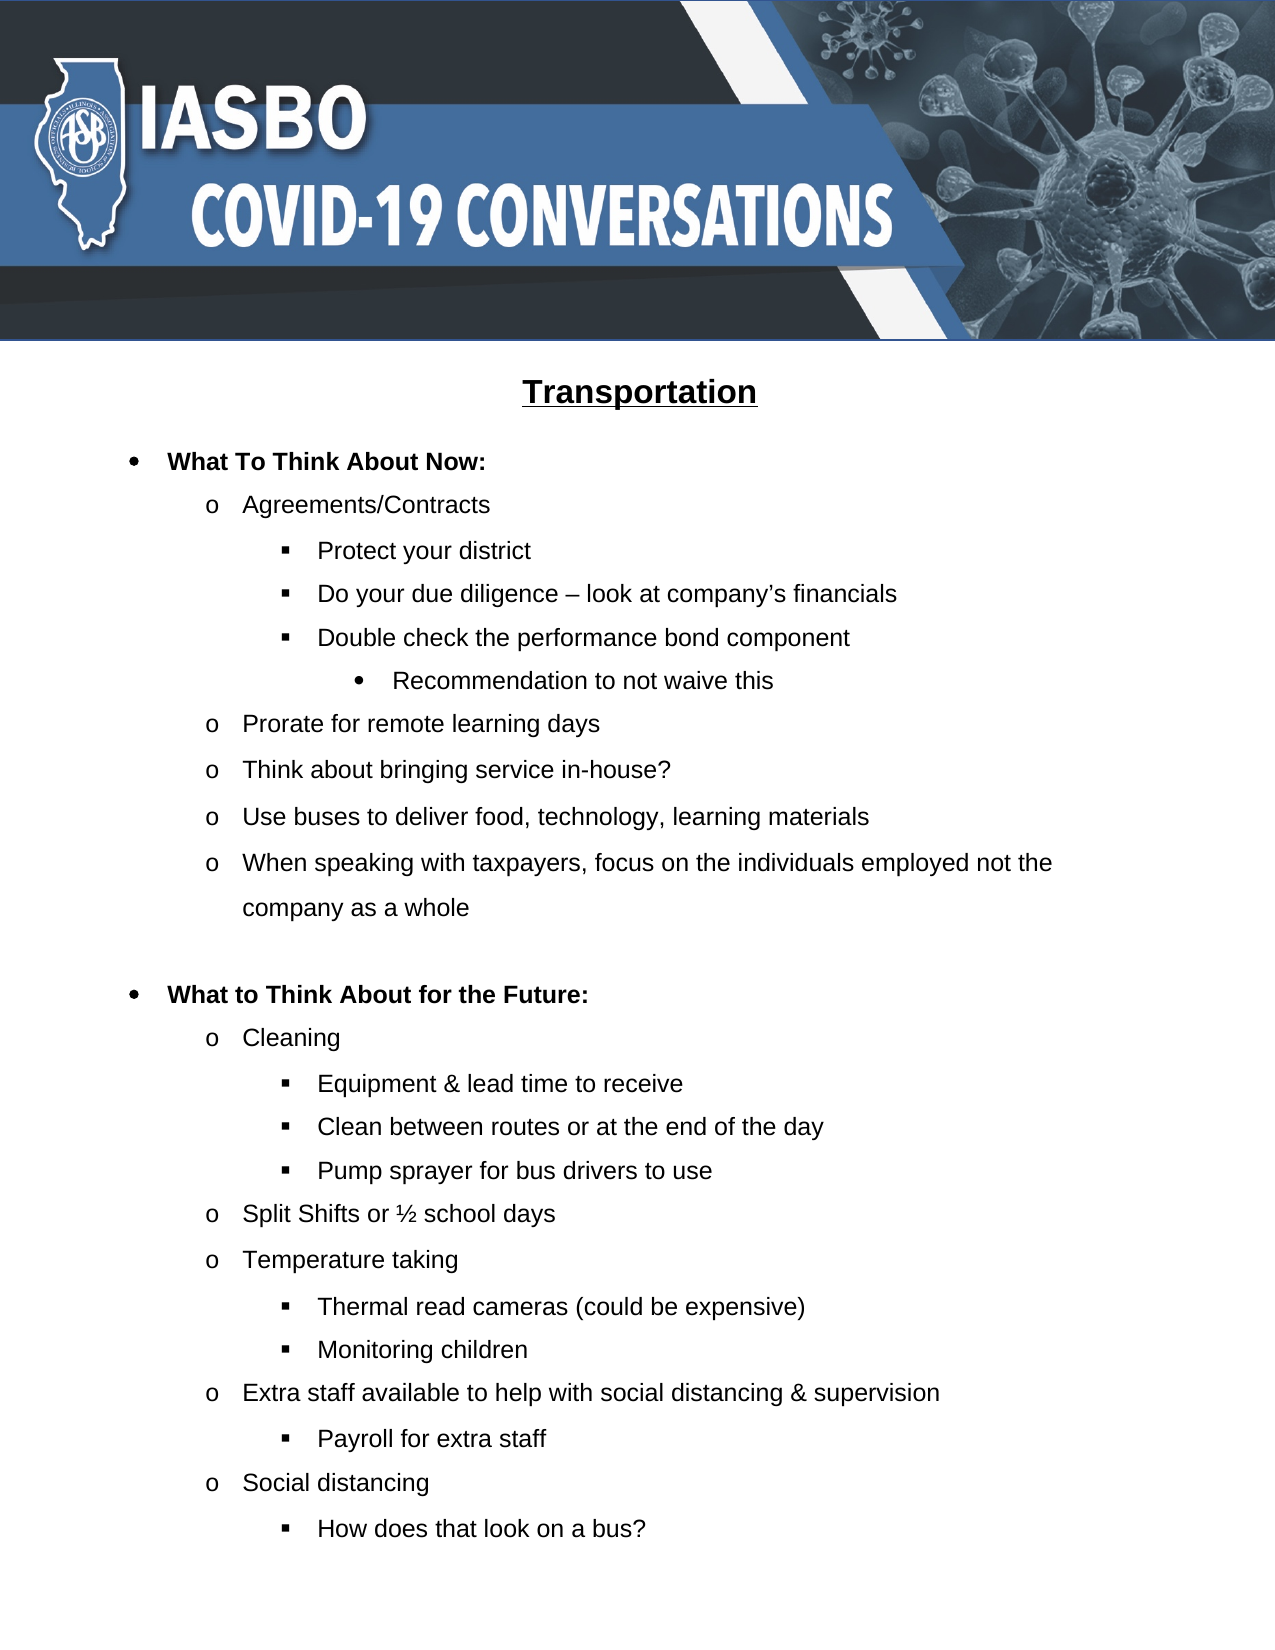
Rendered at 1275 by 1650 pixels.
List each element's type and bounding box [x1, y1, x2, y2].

picture [0, 1, 1275, 339]
